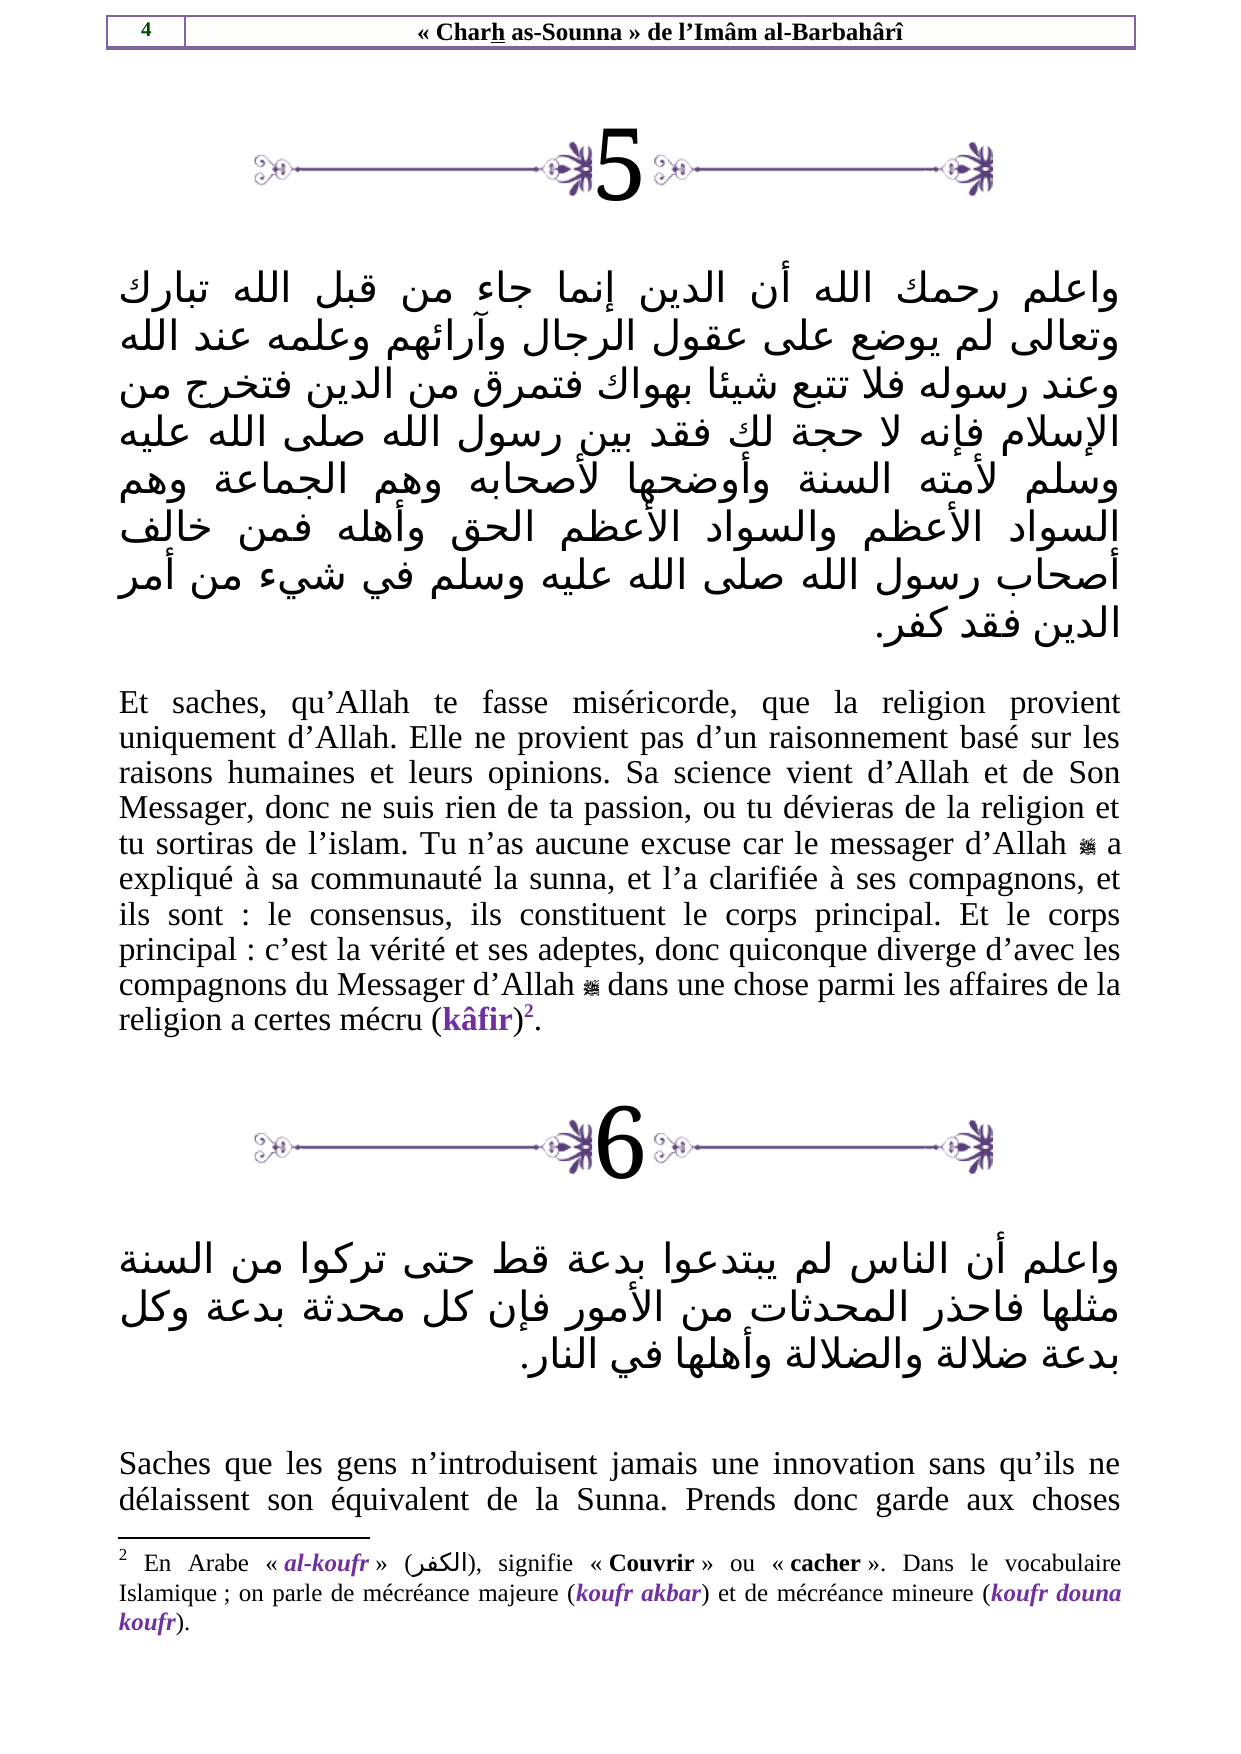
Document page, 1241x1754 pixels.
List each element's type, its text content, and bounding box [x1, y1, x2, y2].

text Et saches, qu’Allah te fasse miséricorde, que la religion provient uniquement d’Allah. Elle ne provient pas d’un raisonnement basé sur les raisons humaines et leurs opinions. Sa science vient d’Allah et de Son Messager, donc ne suis rien de ta passion, ou tu dévieras de la religion et tu sortiras de l’islam. Tu n’as aucune excuse car le messager d’Allah a expliqué à sa communauté la sunna, et l’a clarifiée à ses compagnons, et ils sont : le consensus, ils constituent le corps principal. Et le corps principal : c’est la vérité et ses adeptes, donc quiconque diverge d’avec les compagnons du Messager d’Allah dans une chose parmi les affaires de la religion a certes mécru (kâfir). [118, 685, 1122, 1038]
text واعلم أن الناس لم يبتدعوا بدعة قط حتى تركوا من السنة مثلها فاحذر المحدثات من الأمور فإن كل محدثة بدعة وكل بدعة ضلالة والضلالة وأهلها في النار. [118, 1234, 1122, 1378]
picture [1079, 838, 1096, 855]
text واعلم رحمك الله أن الدين إنما جاء من قبل الله تبارك وتعالى لم يوضع على عقول الرجال وآرائهم وعلمه عند الله وعند رسوله فلا تتبع شيئا بهواك فتمرق من الدين فتخرج من الإسلام فإنه لا حجة لك فقد بين رسول الله صلى الله عليه وسلم لأمته السنة وأوضحها لأصحابه وهم الجماعة وهم السواد الأعظم والسواد الأعظم الحق وأهله فمن خالف أصحاب رسول الله صلى الله عليه وسلم في شيء من أمر الدين فقد كفر. [118, 263, 1122, 647]
picture [583, 980, 600, 996]
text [118, 1445, 1122, 1518]
text 6 [118, 1072, 1122, 1208]
text 5 [118, 93, 1122, 230]
